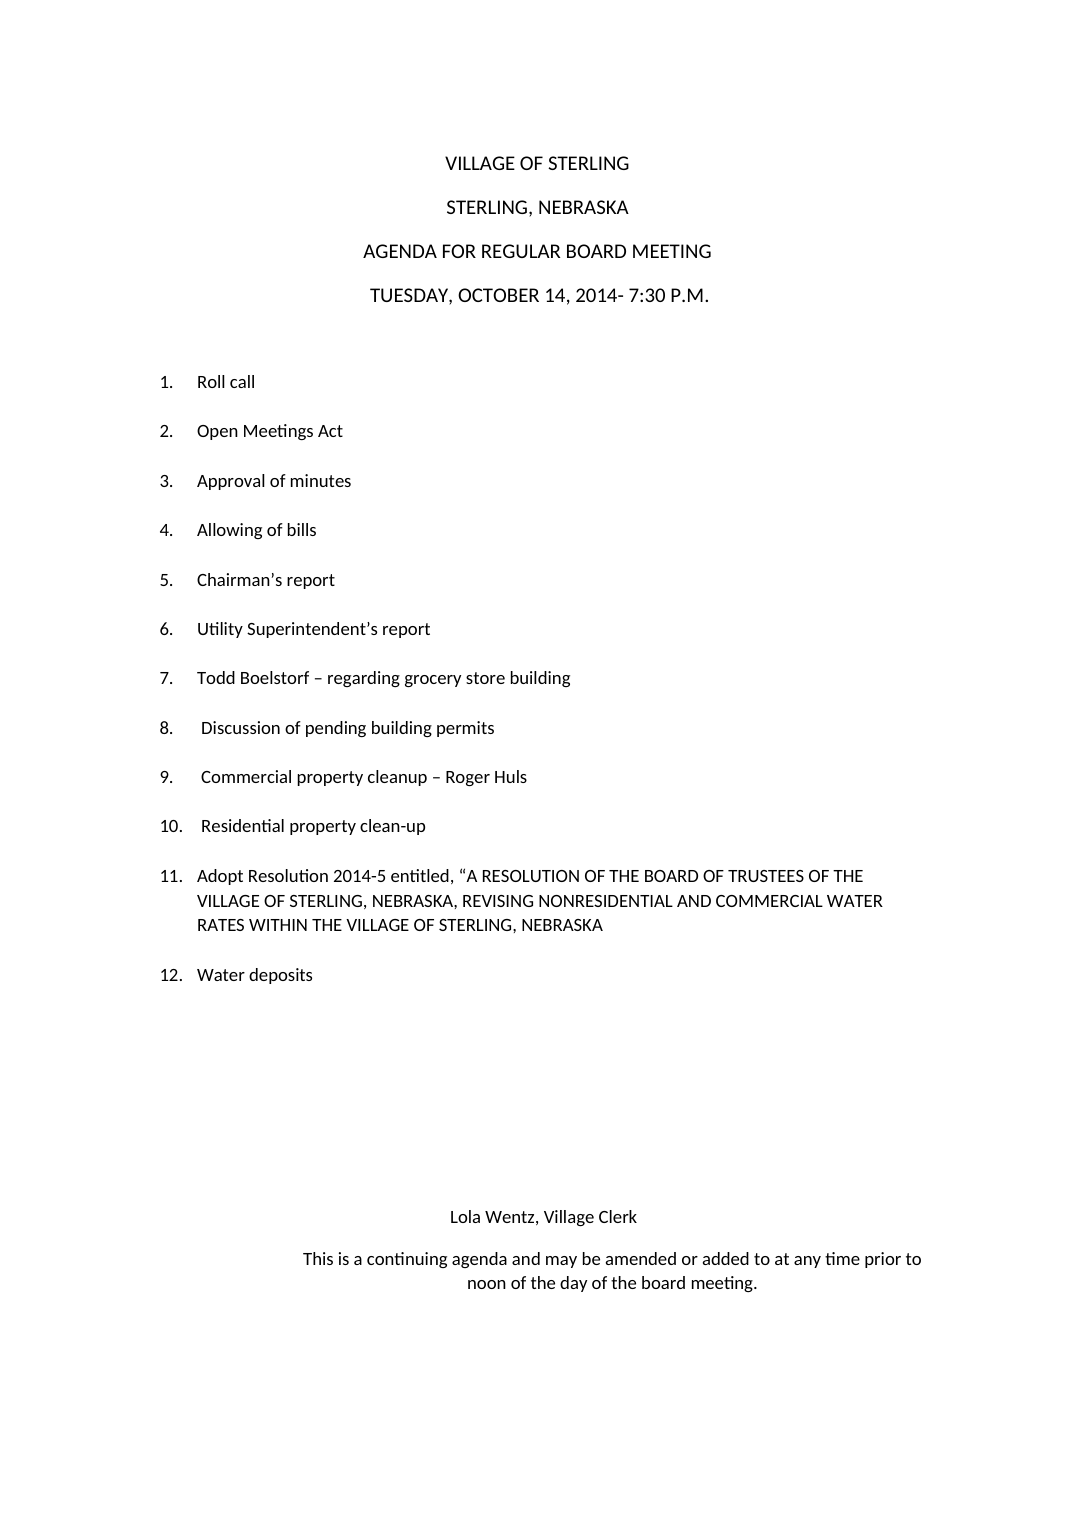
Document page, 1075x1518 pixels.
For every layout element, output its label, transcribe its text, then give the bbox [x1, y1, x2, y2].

list Adopt Resolution 2014-5 entitled, “A RESOLUTION OF THE BOARD OF TRUSTEES OF THE VILLAGE OF STERLING, NEBRASKA, REVISING NONRESIDENTIAL AND COMMERCIAL WATER RATES WITHIN THE VILLAGE OF STERLING, NEBRASKA [159, 864, 925, 936]
list Utility Superintendent’s report [159, 617, 925, 640]
text TUESDAY, OCTOBER 14, 2014- 7:30 P.M. [150, 282, 925, 308]
list Residential property clean-up [159, 815, 925, 838]
list Roll call [159, 370, 925, 393]
text Lola Wentz, Village Clerk [375, 1205, 925, 1228]
list Discussion of pending building permits [159, 716, 925, 739]
list Water deposits [159, 963, 925, 986]
text VILLAGE OF STERLING [150, 150, 925, 175]
list Commercial property cleanup – Roger Huls [159, 765, 925, 788]
list Approval of minutes [159, 469, 925, 492]
text AGENDA FOR REGULAR BOARD MEETING [150, 238, 925, 263]
list Open Meetings Act [159, 420, 925, 443]
text STERLING, NEBRASKA [150, 194, 925, 219]
list Chairman’s report [159, 568, 925, 591]
list Todd Boelstorf – regarding grocery store building [159, 667, 925, 689]
list Allowing of bills [159, 518, 925, 541]
text This is a continuing agenda and may be amended or added to at any time prior to noon of the day of the board meeting. [300, 1247, 925, 1294]
